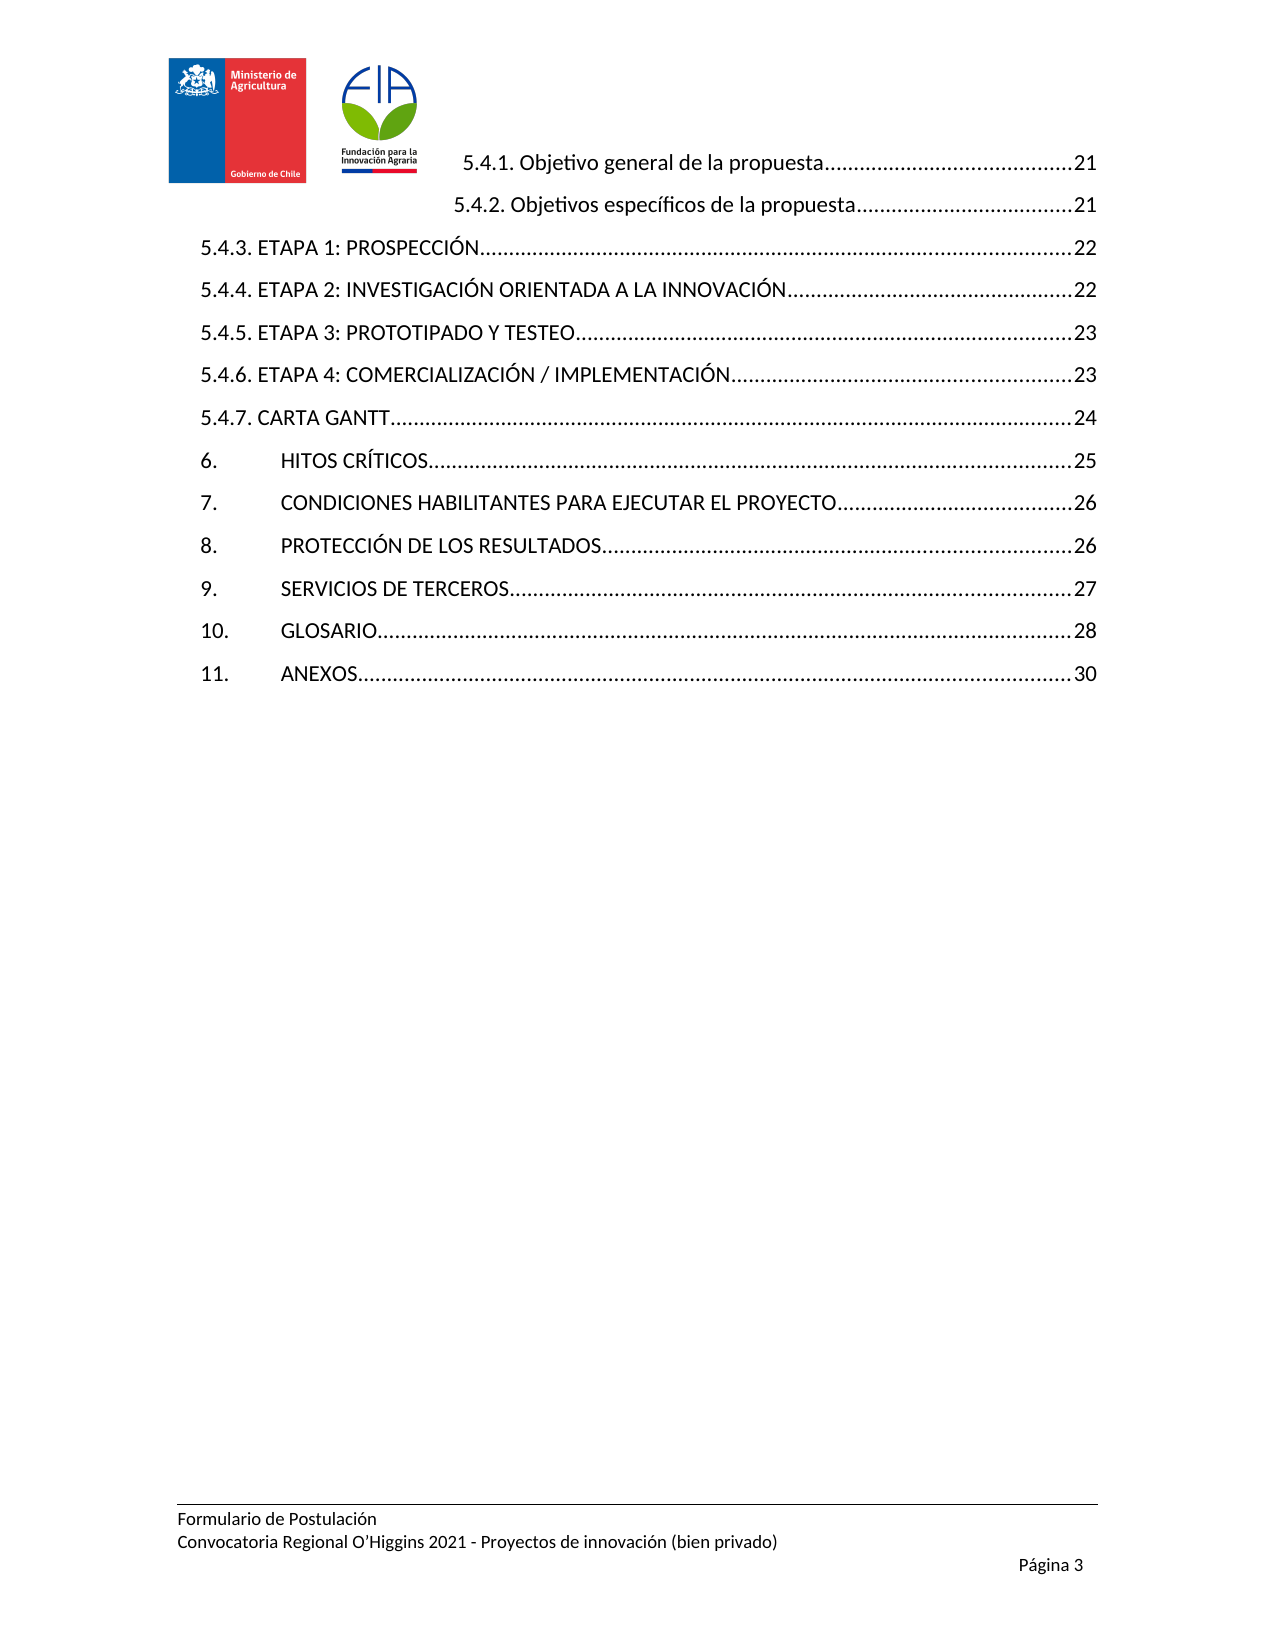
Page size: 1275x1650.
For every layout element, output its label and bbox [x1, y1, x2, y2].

picture [164, 54, 420, 186]
